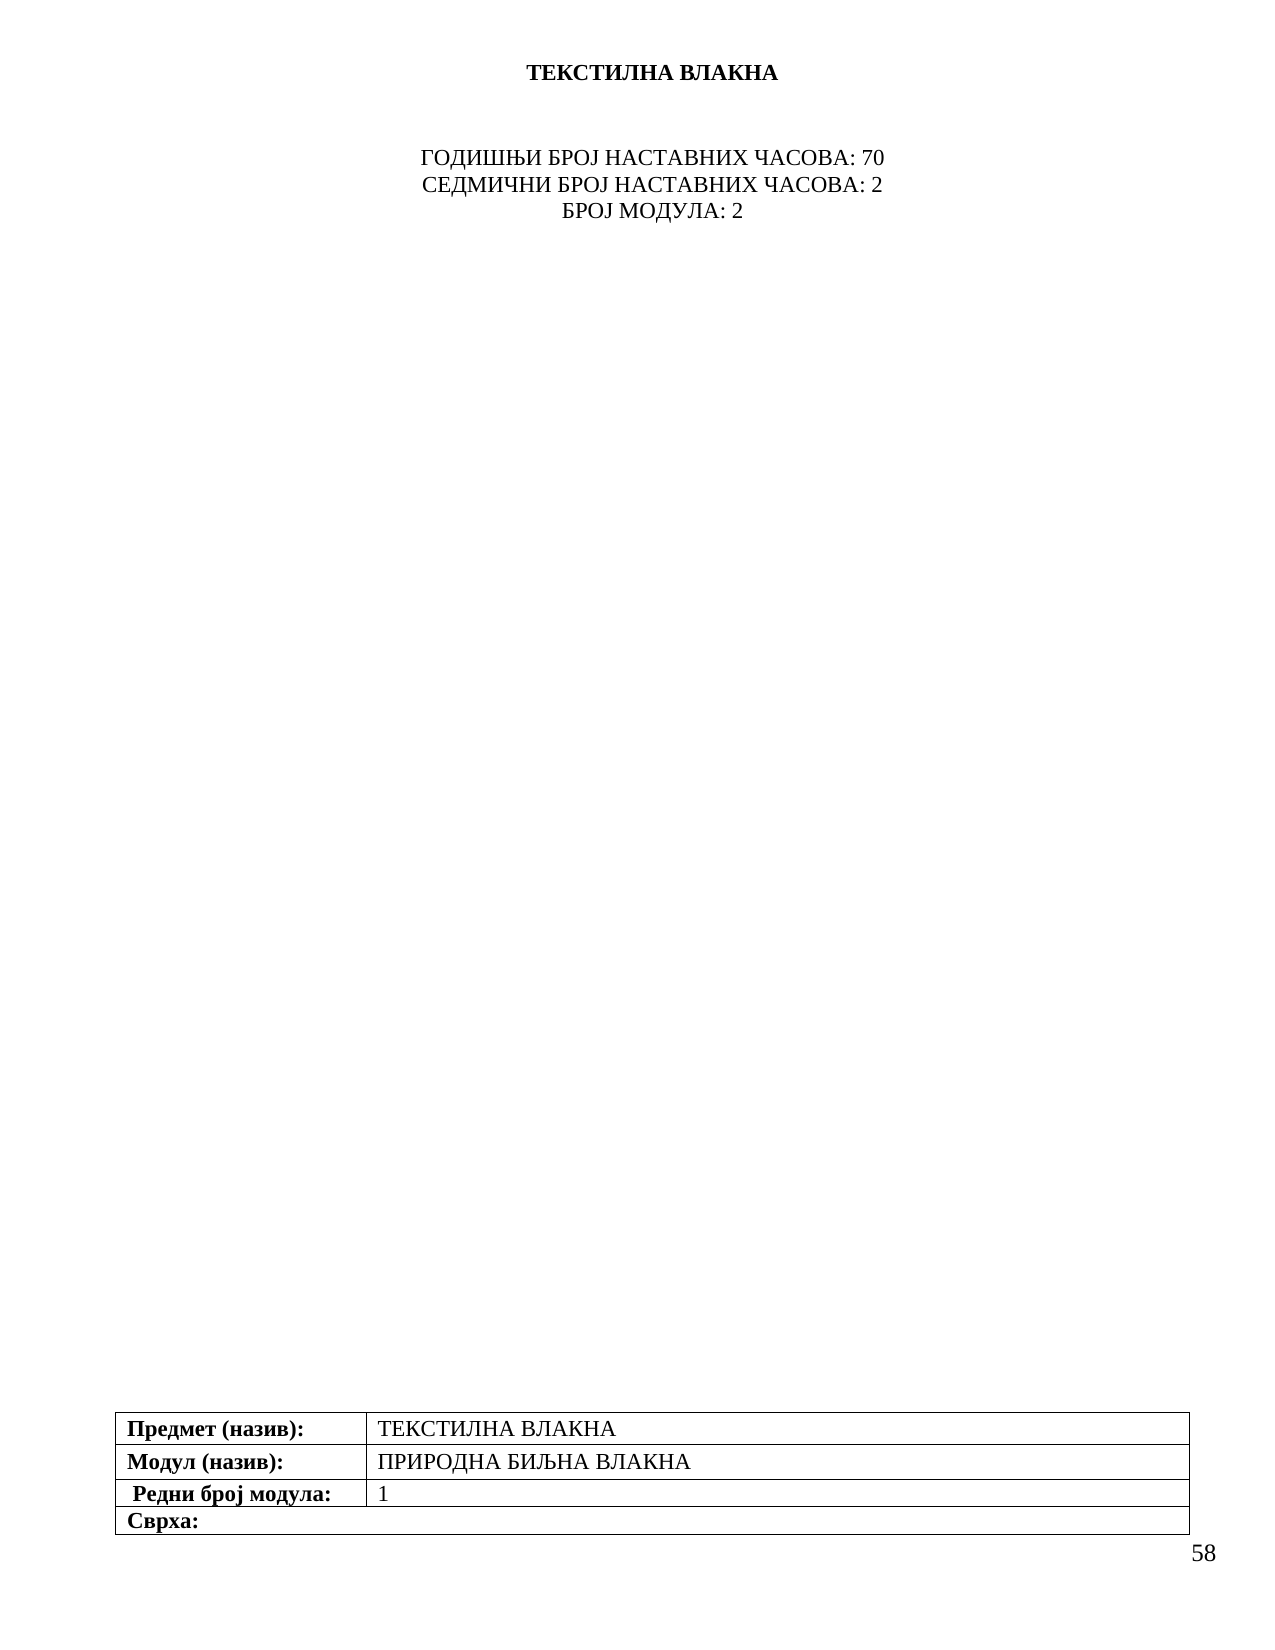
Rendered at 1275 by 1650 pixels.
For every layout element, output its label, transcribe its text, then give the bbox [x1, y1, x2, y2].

table_cell Сврха: [116, 1507, 1189, 1534]
text БРОЈ МОДУЛА: 2 [89, 197, 1216, 223]
table_header ТЕКСТИЛНА ВЛАКНА [367, 1413, 1189, 1443]
table_cell Редни број модула: [116, 1480, 366, 1506]
text ТЕКСТИЛНА ВЛАКНА [89, 59, 1216, 85]
table_cell Модул (назив): [116, 1445, 366, 1479]
text ГОДИШЊИ БРОЈ НАСТАВНИХ ЧАСОВА: 70 [89, 144, 1216, 171]
table_header Предмет (назив): [116, 1413, 366, 1443]
table_cell 1 [367, 1480, 1189, 1506]
table_cell ПРИРОДНА БИЉНА ВЛАКНА [367, 1445, 1189, 1479]
text СЕДМИЧНИ БРОЈ НАСТАВНИХ ЧАСОВА: 2 [89, 171, 1216, 197]
